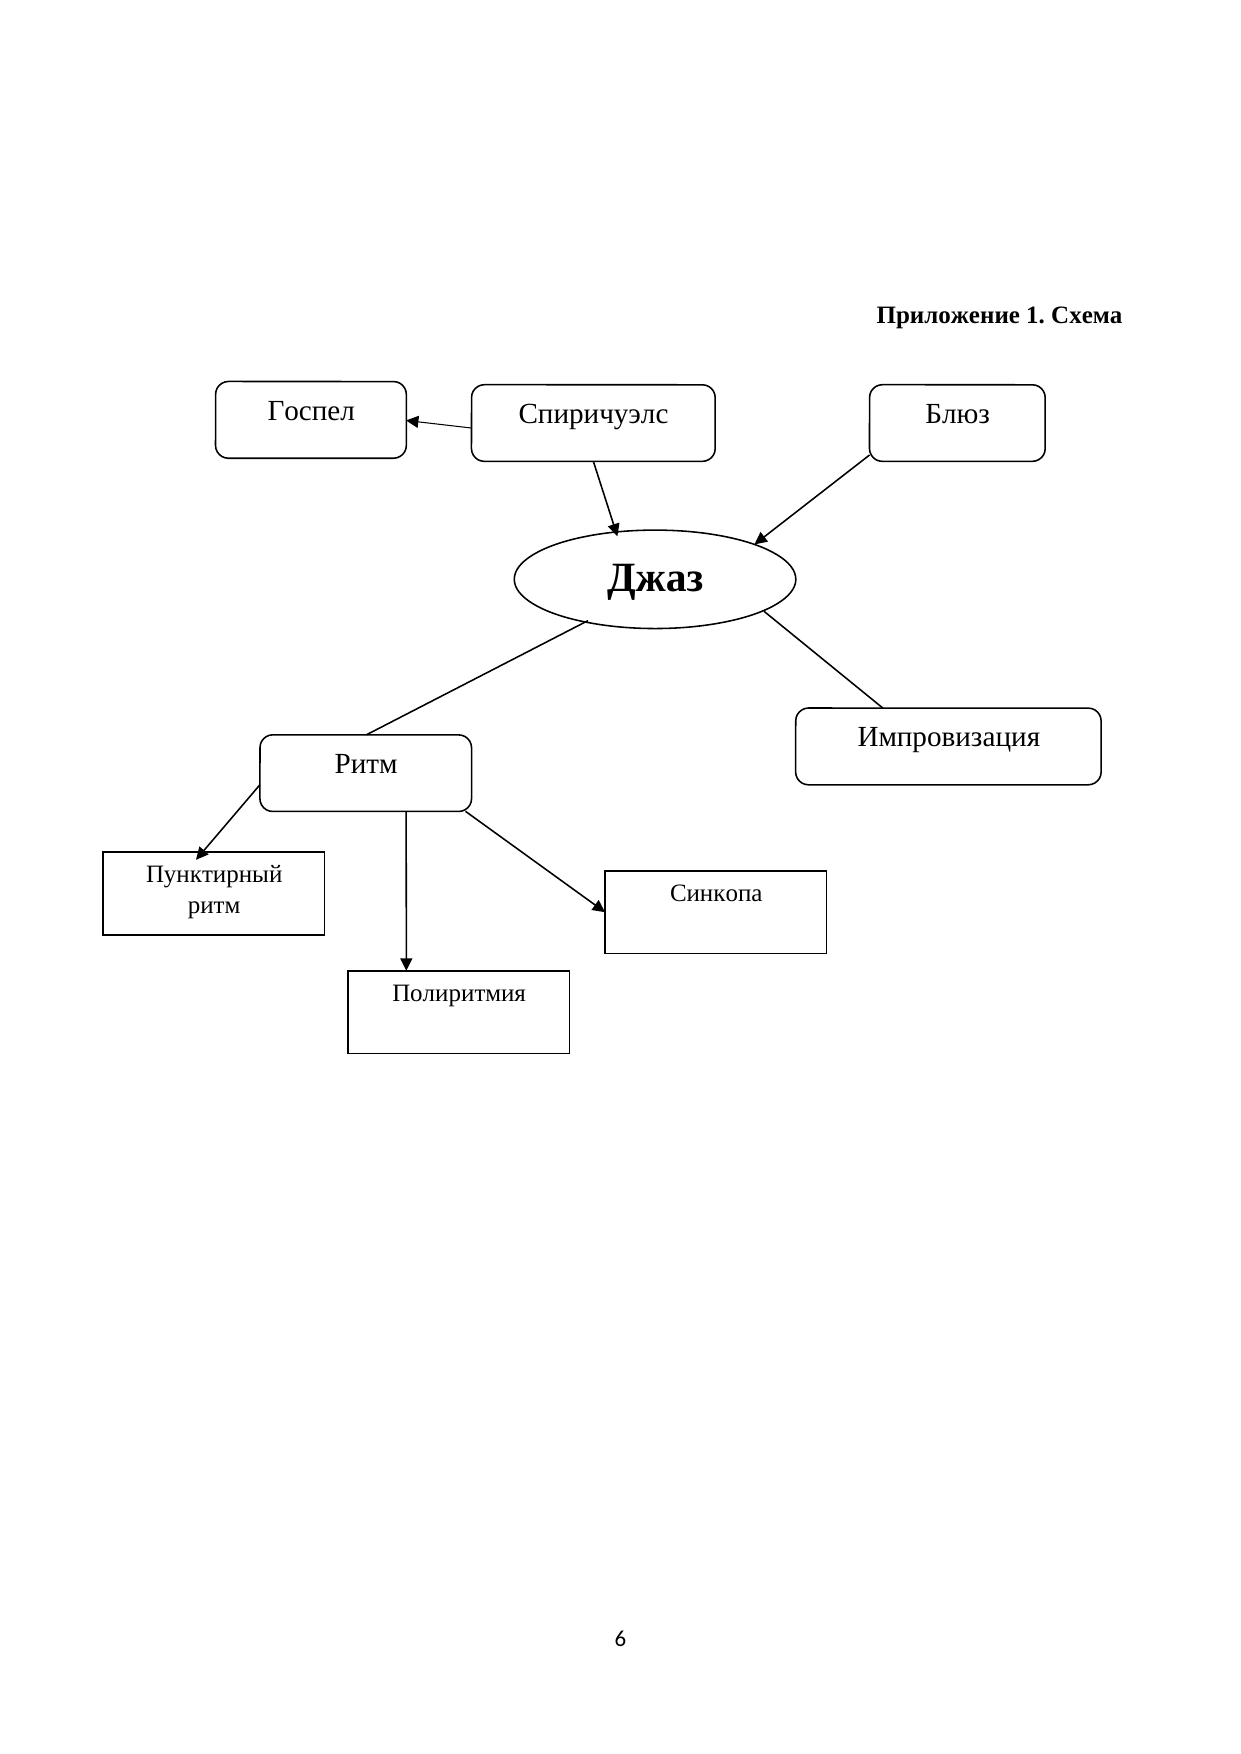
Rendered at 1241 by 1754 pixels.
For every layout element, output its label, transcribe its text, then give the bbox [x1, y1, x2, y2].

text Приложение 1. Схема [118, 300, 1122, 328]
